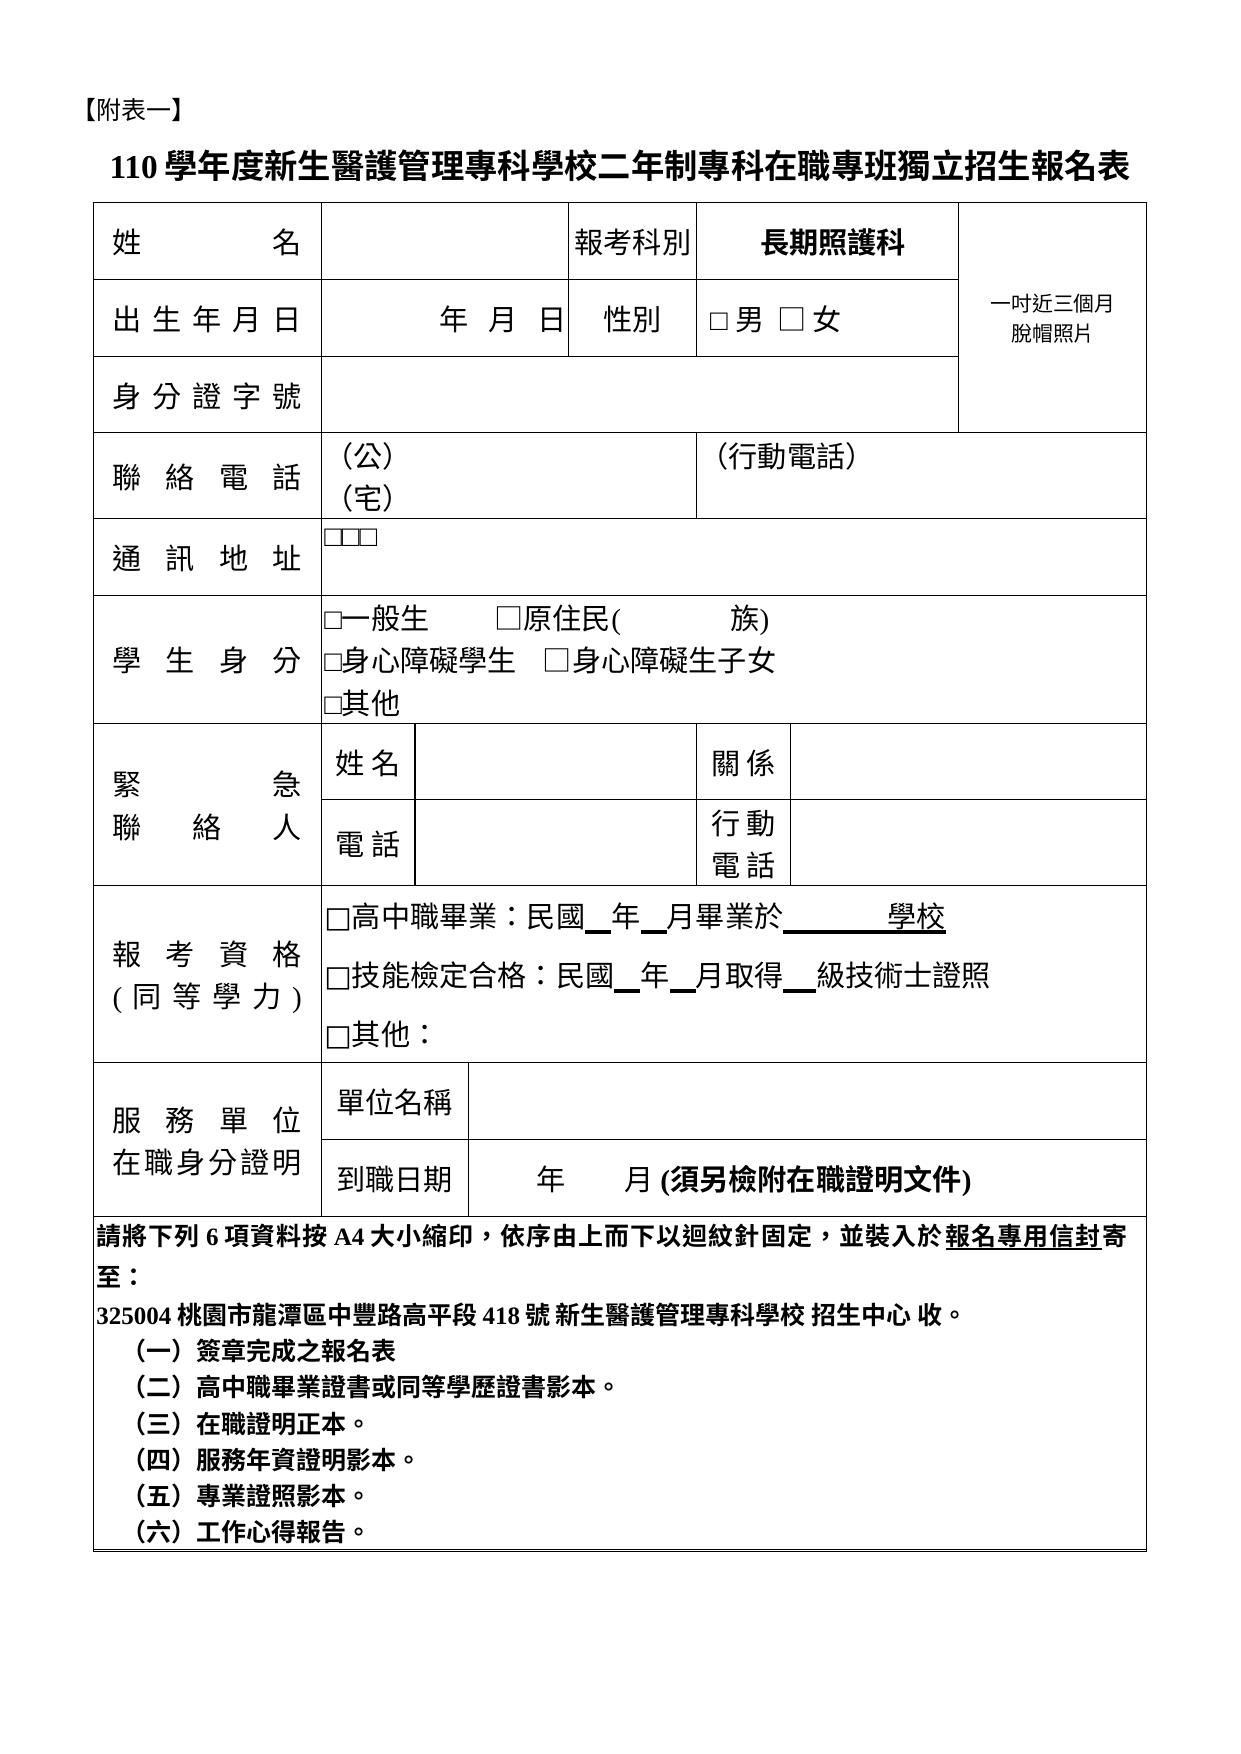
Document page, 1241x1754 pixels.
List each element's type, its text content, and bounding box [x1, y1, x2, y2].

table_cell 聯絡電話 [94, 433, 321, 518]
table_cell □高中職畢業：民國 年 月畢業於 學校 [322, 886, 1146, 944]
table_cell [416, 800, 696, 885]
table_header 長期照護科 [697, 203, 958, 279]
table_cell 電 話 [322, 800, 414, 885]
table_header 姓名 [94, 203, 321, 279]
table_cell □ 男 □ 女 [697, 280, 958, 356]
table_cell 單位名稱 [322, 1063, 468, 1139]
table_cell 報考資格 (同等學力) [94, 886, 321, 1062]
table_cell 行 動 電 話 [697, 800, 790, 885]
table_cell □一般生 □原住民( 族) □身心障礙學生 □身心障礙生子女 □其他 [322, 596, 1146, 723]
table_cell 姓 名 [322, 724, 414, 799]
table_header 一吋近三個月 脫帽照片 [959, 203, 1146, 432]
table_cell 請將下列6項資料按A4大小縮印，依序由上而下以迴紋針固定，並裝入於報名專用信封寄至： 325004 桃園市龍潭區中豐路高平段418號 新生醫護管理專科學校 招生中心 收。 （一）簽章完成之報名表 （二）高中職畢業證書或同等學歷證書影本。 （三）在職證明正本。 （四）服務年資證明影本。 （五）專業證照影本。 （六）工作心得報告。 [94, 1217, 1146, 1549]
text 110學年度新生醫護管理專科學校二年制專科在職專班獨立招生報名表 [71, 127, 1169, 202]
table_cell 關 係 [697, 724, 790, 799]
text 【附表一】 [71, 89, 1169, 127]
table_cell 服務單位 在職身分證明 [94, 1063, 321, 1216]
table_cell 身分證字號 [94, 357, 321, 432]
table_cell 年 月 日 [322, 280, 568, 356]
table_cell （行動電話） [697, 433, 1146, 518]
table_cell □□□ [322, 519, 1146, 595]
table_cell 通訊地址 [94, 519, 321, 595]
table_cell [322, 357, 958, 432]
table_cell [791, 724, 1146, 799]
table_cell 到職日期 [322, 1140, 468, 1216]
table_header 報考科別 [569, 203, 696, 279]
table_cell 緊急 聯絡人 [94, 724, 321, 885]
table_cell 年 月 (須另檢附在職證明文件) [469, 1140, 1146, 1216]
table_cell 性別 [569, 280, 696, 356]
table_cell 出生年月日 [94, 280, 321, 356]
table_cell 學生身分 [94, 596, 321, 723]
table_cell □其他： [322, 1003, 1146, 1062]
table_cell □技能檢定合格：民國 年 月取得 級技術士證照 [322, 944, 1146, 1003]
table_cell [469, 1063, 1146, 1139]
table_header [322, 203, 568, 279]
table_cell [791, 800, 1146, 885]
table_cell [416, 724, 696, 799]
table_cell （公） （宅） [322, 433, 696, 518]
